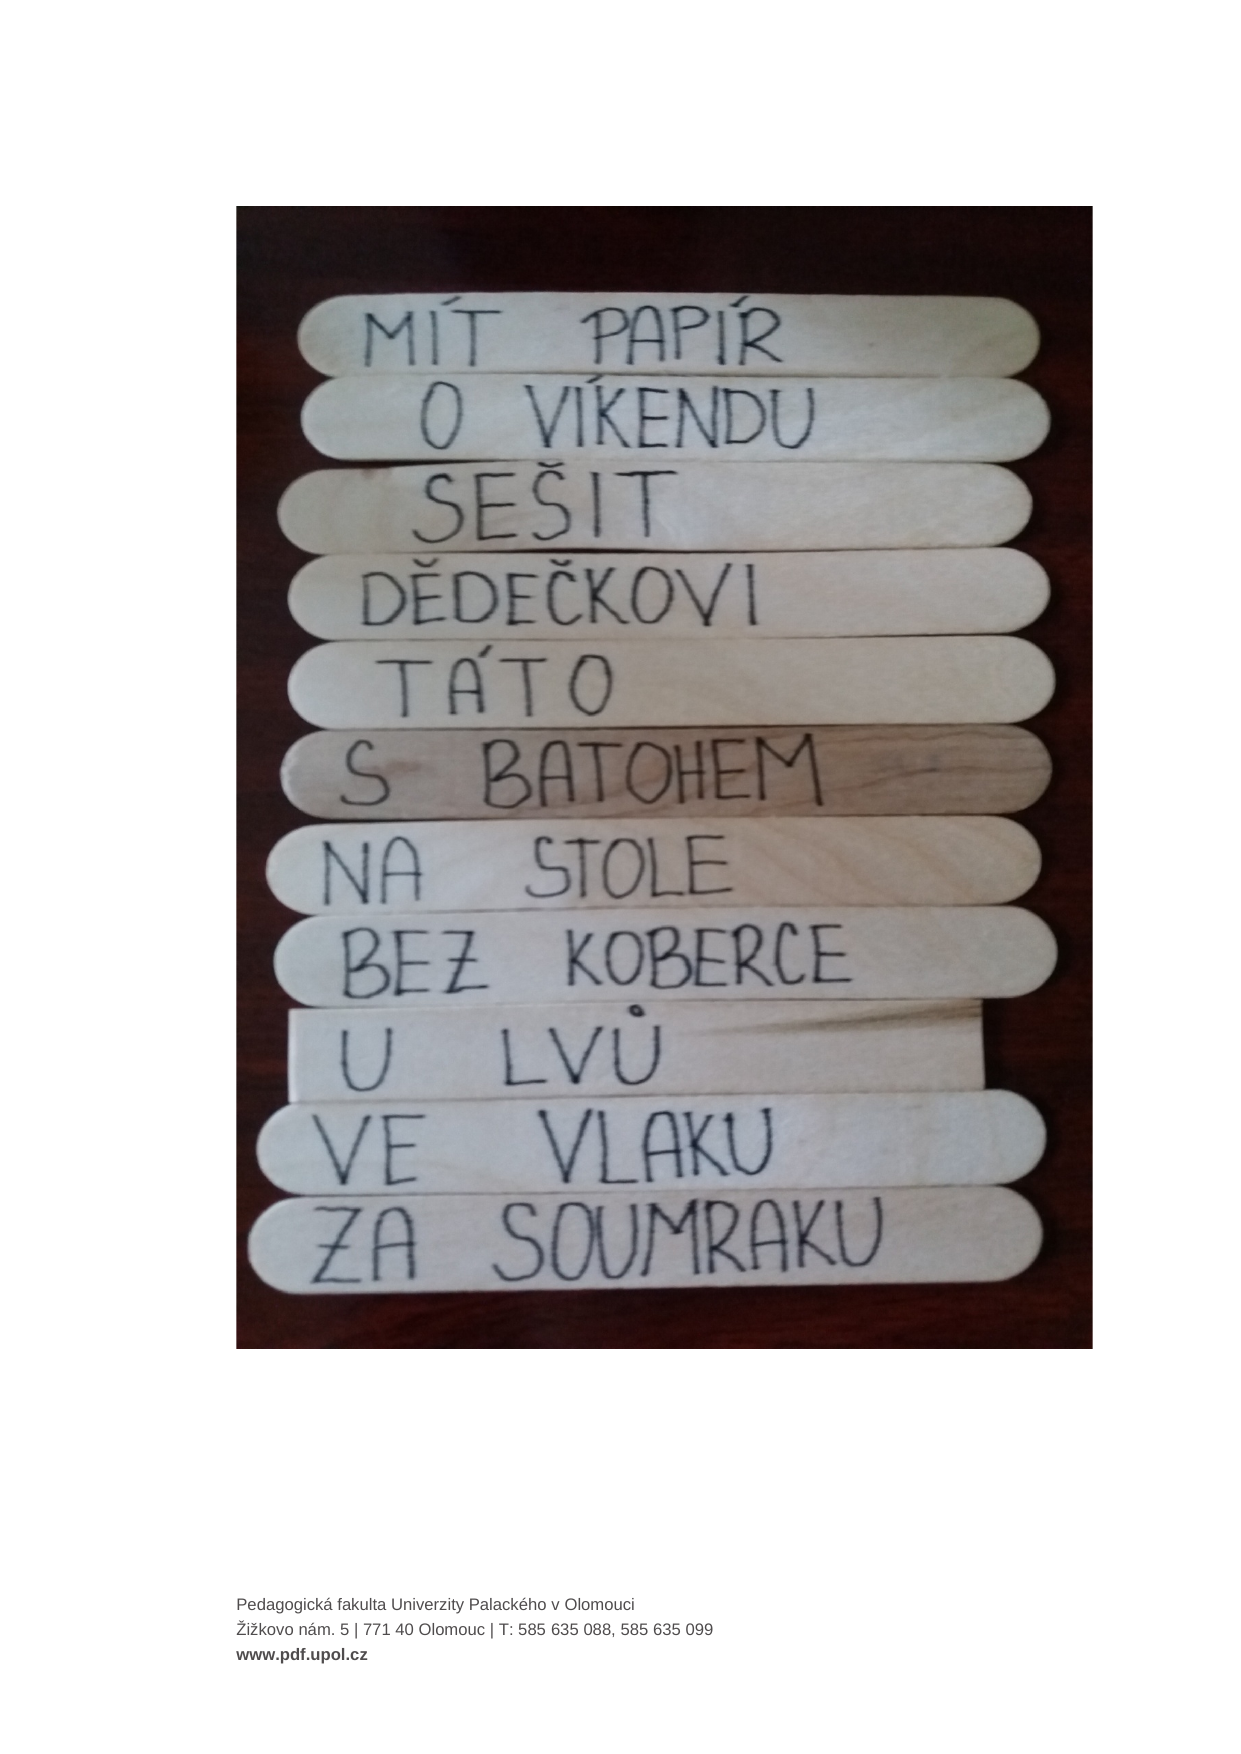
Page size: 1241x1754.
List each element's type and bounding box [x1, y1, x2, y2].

picture [236, 206, 1093, 1349]
